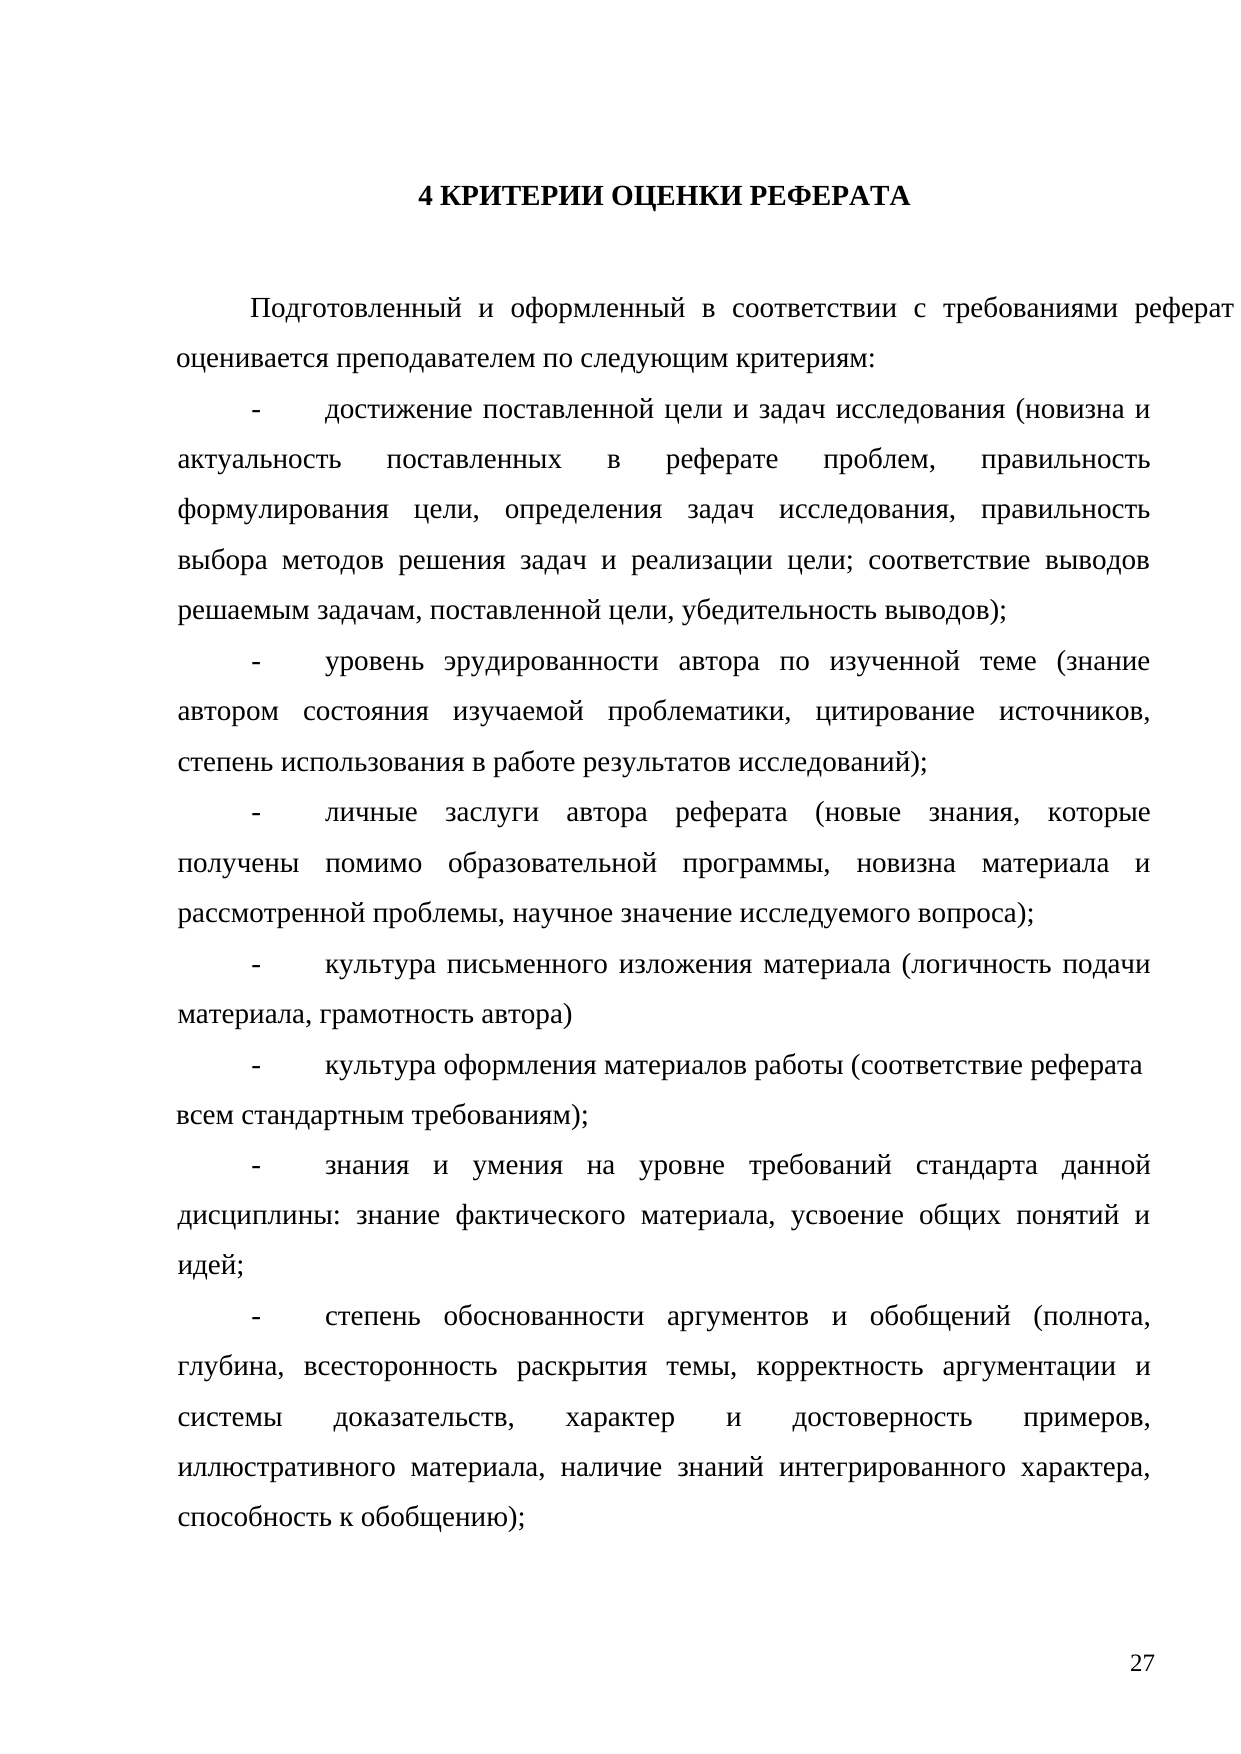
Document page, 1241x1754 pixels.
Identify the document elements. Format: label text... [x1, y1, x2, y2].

subtitle 4 КРИТЕРИИ ОЦЕНКИ РЕФЕРАТА [245, 178, 1084, 211]
text Подготовленный и оформленный в соответствии с требованиями реферат оценивается преподавателем по следующим критериям: [176, 290, 1235, 374]
list культура письменного изложения материала (логичность подачи материала, грамотность автора) [177, 946, 1151, 1030]
text всем стандартным требованиям); [176, 1097, 1235, 1131]
list культура оформления материалов работы (соответствие реферата [177, 1047, 1151, 1081]
list уровень эрудированности автора по изученной теме (знание автором состояния изучаемой проблематики, цитирование источников, степень использования в работе результатов исследований); [177, 643, 1151, 777]
list личные заслуги автора реферата (новые знания, которые получены помимо образовательной программы, новизна материала и рассмотренной проблемы, научное значение исследуемого вопроса); [177, 794, 1151, 929]
list степень обоснованности аргументов и обобщений (полнота, глубина, всесторонность раскрытия темы, корректность аргументации и системы доказательств, характер и достоверность примеров, иллюстративного материала, наличие знаний интегрированного характера, способность к обобщению); [177, 1298, 1151, 1533]
list достижение поставленной цели и задач исследования (новизна и актуальность поставленных в реферате проблем, правильность формулирования цели, определения задач исследования, правильность выбора методов решения задач и реализации цели; соответствие выводов решаемым задачам, поставленной цели, убедительность выводов); [177, 391, 1151, 626]
list знания и умения на уровне требований стандарта данной дисциплины: знание фактического материала, усвоение общих понятий и идей; [177, 1147, 1151, 1281]
